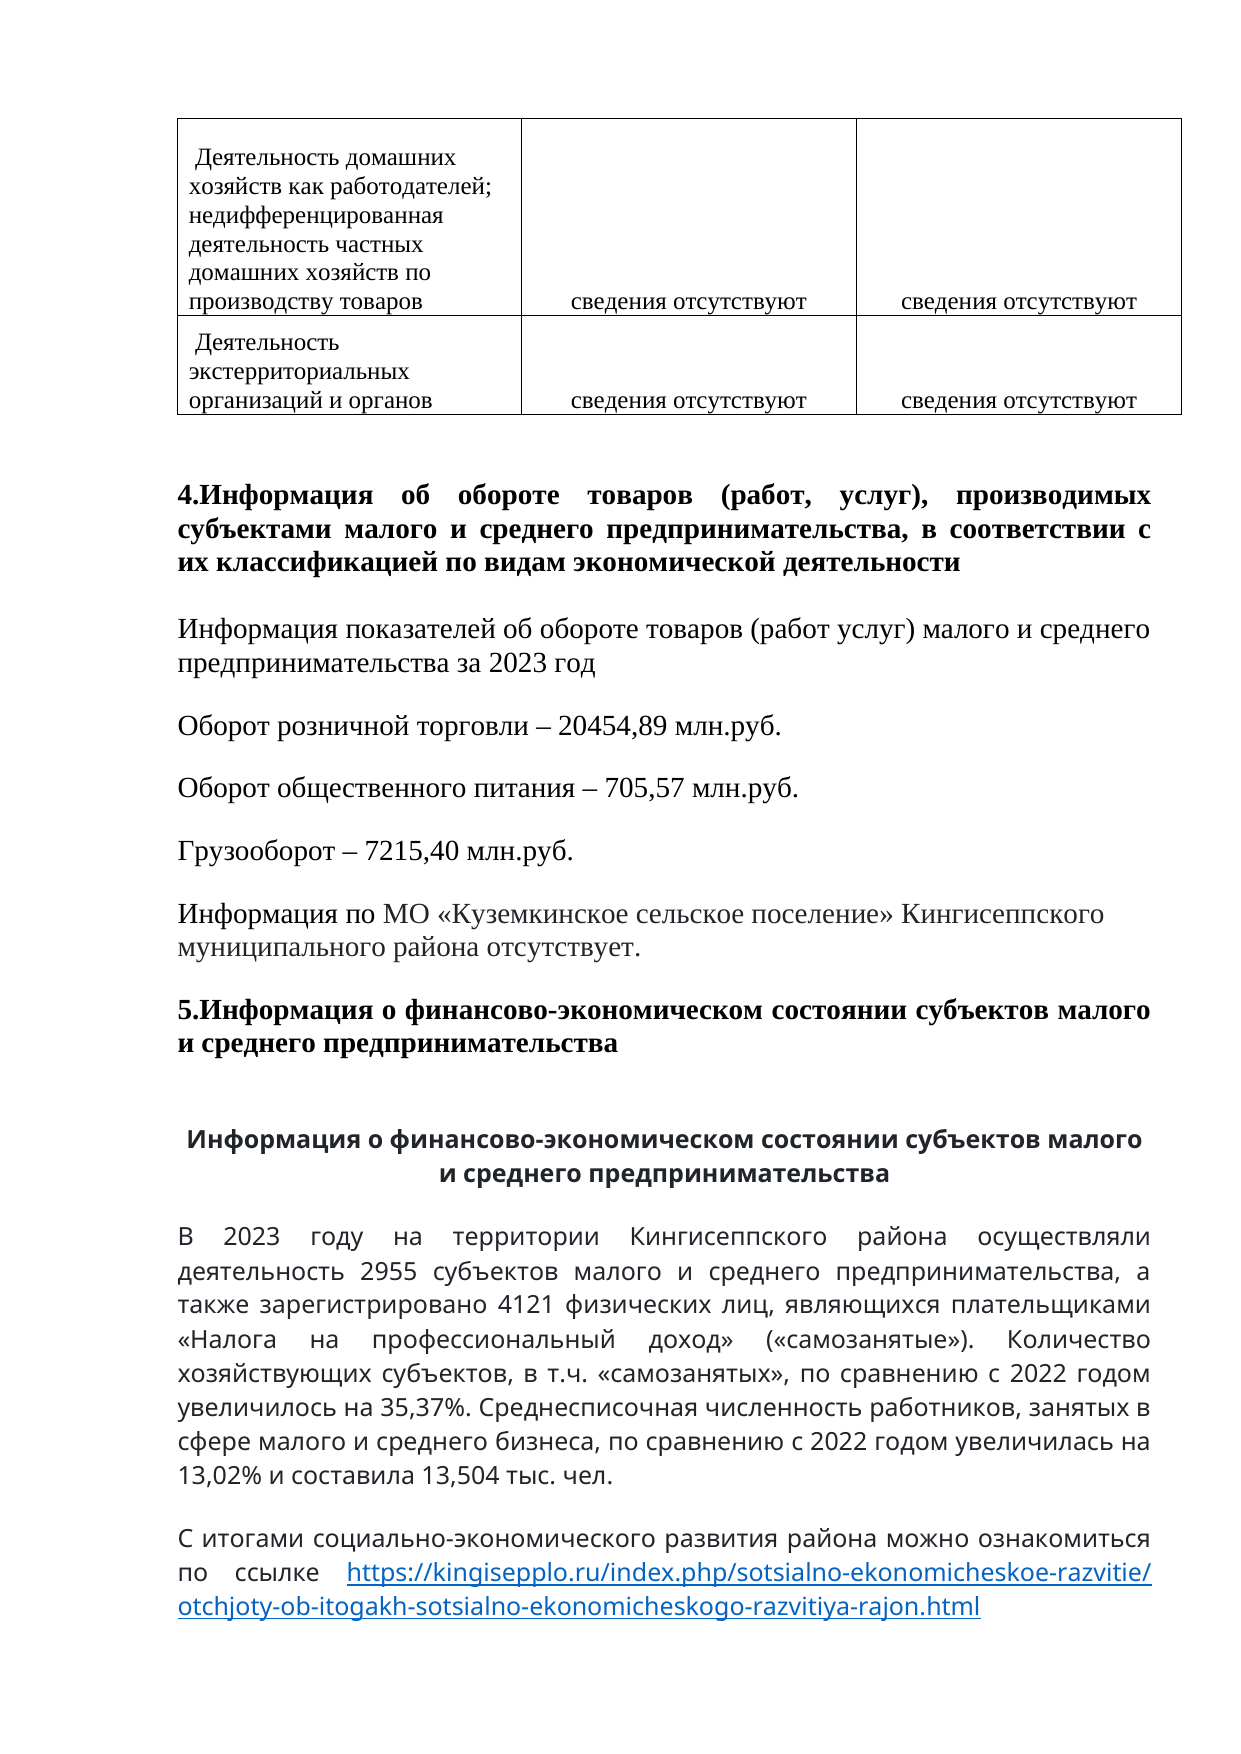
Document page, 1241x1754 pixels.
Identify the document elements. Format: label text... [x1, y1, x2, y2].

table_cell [522, 119, 856, 315]
text Информация о финансово-экономическом состоянии субъектов малого и среднего предпринимательства [177, 1122, 1152, 1190]
text Информация по МО «Куземкинское сельское поселение» Кингисеппского муниципального района отсутствует. [177, 896, 1152, 963]
text 5.Информация о финансово-экономическом состоянии субъектов малого и среднего предпринимательства [177, 992, 1152, 1059]
table_cell сведения отсутствуют [522, 316, 856, 413]
text Грузооборот – 7215,40 млн.руб. [177, 833, 1152, 867]
text Информация показателей об обороте товаров (работ услуг) малого и среднего предпринимательства за 2023 год [177, 611, 1152, 678]
table_cell Деятельность экстерриториальных организаций и органов [178, 316, 521, 413]
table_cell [857, 119, 1181, 315]
table_cell Деятельность домашних хозяйств как работодателей; недифференцированная деятельность частных домашних хозяйств по производству товаров [178, 119, 521, 315]
text Оборот розничной торговли – 20454,89 млн.руб. [177, 708, 1152, 741]
text С итогами социально-экономического развития района можно ознакомиться по ссылке https://kingisepplo.ru/index.php/sotsialno-ekonomicheskoe-razvitie/otchjoty-ob-itogakh-sotsialno-ekonomicheskogo-razvitiya-rajon.html [177, 1521, 1152, 1623]
text 4.Информация об обороте товаров (работ, услуг), производимых субъектами малого и среднего предпринимательства, в соответствии с их классификацией по видам экономической деятельности [177, 477, 1152, 578]
text В 2023 году на территории Кингисеппского района осуществляли деятельность 2955 субъектов малого и среднего предпринимательства, а также зарегистрировано 4121 физических лиц, являющихся плательщиками «Налога на профессиональный доход» («самозанятые»). Количество хозяйствующих субъектов, в т.ч. «самозанятых», по сравнению с 2022 годом увеличилось на 35,37%. Среднесписочная численность работников, занятых в сфере малого и среднего бизнеса, по сравнению с 2022 годом увеличилась на 13,02% и составила 13,504 тыс. чел. [177, 1219, 1152, 1492]
text Оборот общественного питания – 705,57 млн.руб. [177, 770, 1152, 804]
table_cell сведения отсутствуют [857, 316, 1181, 413]
